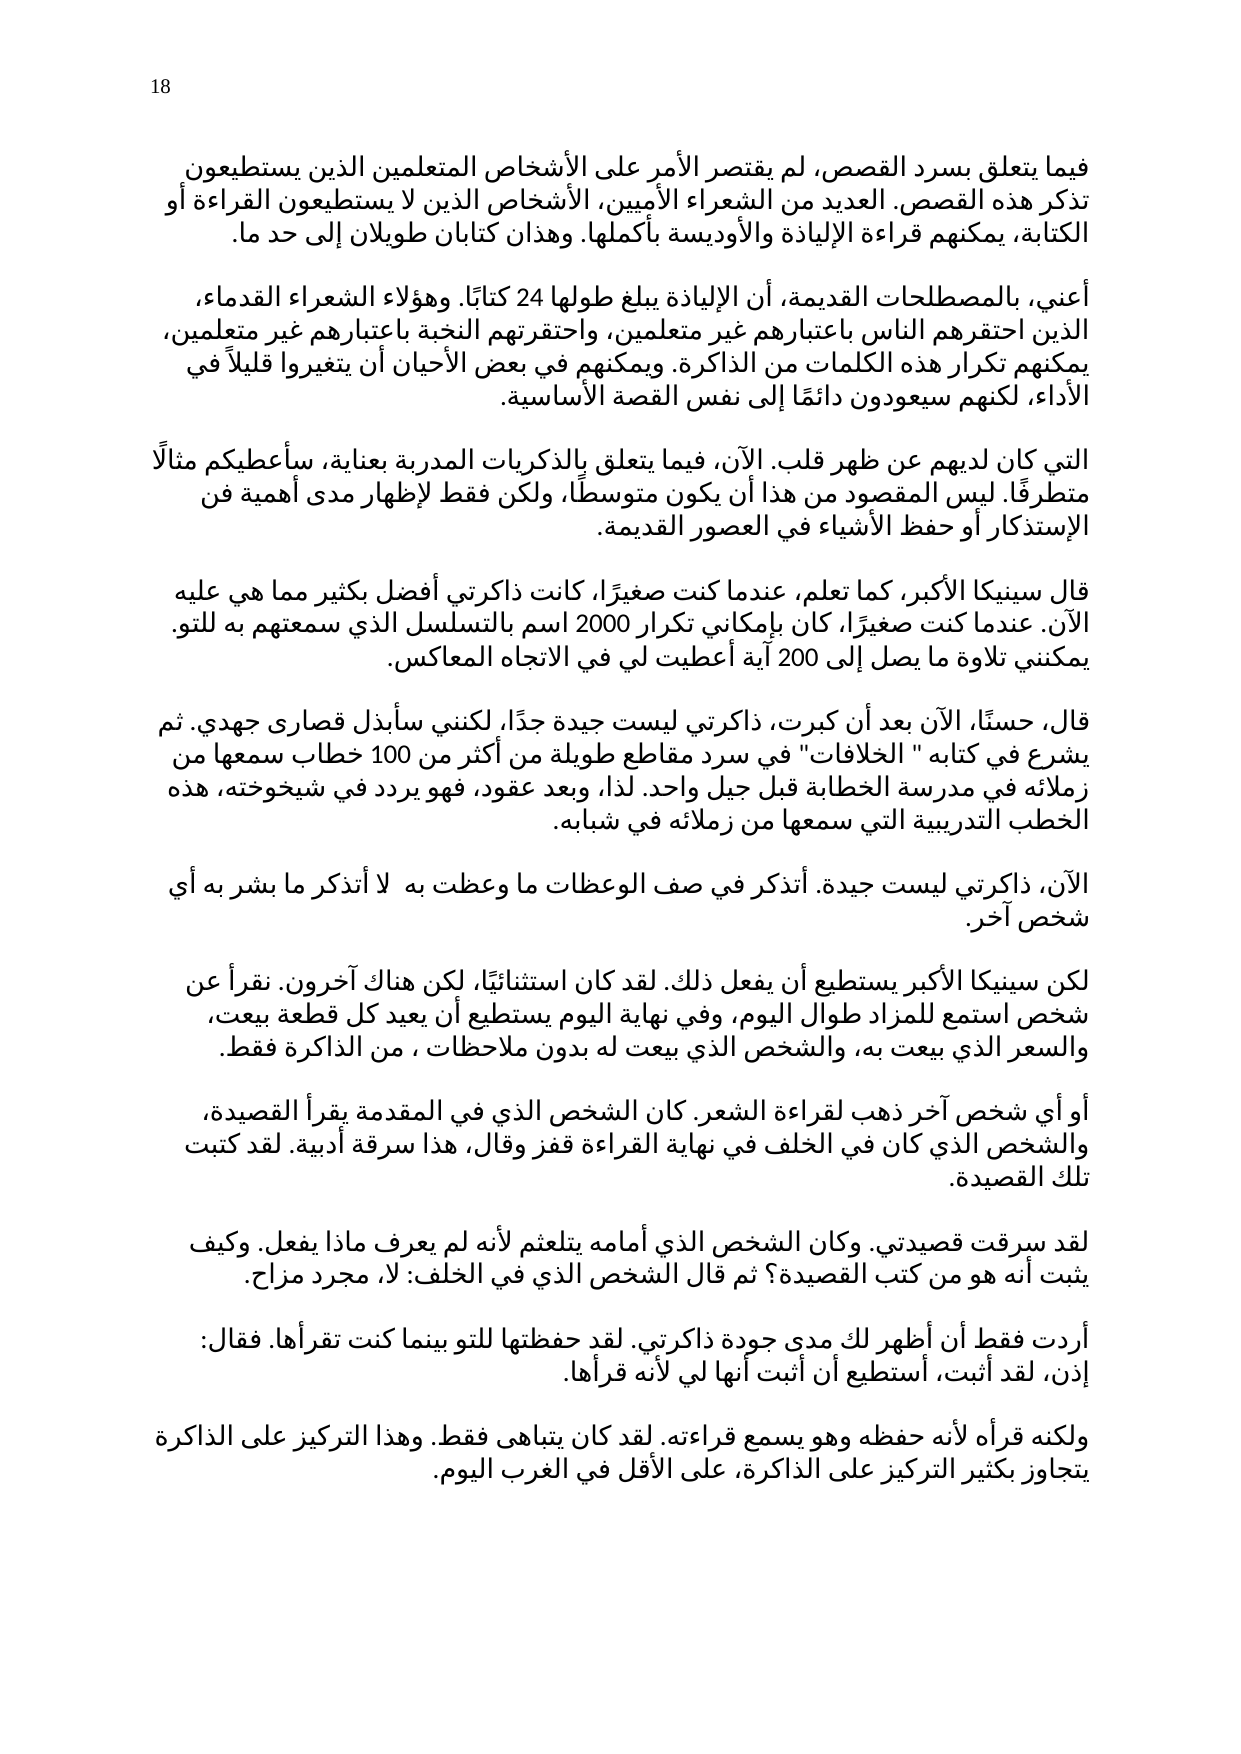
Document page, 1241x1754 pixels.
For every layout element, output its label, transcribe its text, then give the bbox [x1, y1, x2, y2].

text ولكنه قرأه لأنه حفظه وهو يسمع قراءته. لقد كان يتباهى فقط. وهذا التركيز على الذاكرة يتجاوز بكثير التركيز على الذاكرة، على الأقل في الغرب اليوم. [150, 1419, 1090, 1485]
text قال، حسنًا، الآن بعد أن كبرت، ذاكرتي ليست جيدة جدًا، لكنني سأبذل قصارى جهدي. ثم يشرع في كتابه " الخلافات" في سرد مقاطع طويلة من أكثر من 100 خطاب سمعها من زملائه في مدرسة الخطابة قبل جيل واحد. لذا، وبعد عقود، فهو يردد في شيخوخته، هذه الخطب التدريبية التي سمعها من زملائه في شبابه. [150, 704, 1090, 836]
text أو أي شخص آخر ذهب لقراءة الشعر. كان الشخص الذي في المقدمة يقرأ القصيدة، والشخص الذي كان في الخلف في نهاية القراءة قفز وقال، هذا سرقة أدبية. لقد كتبت تلك القصيدة. [150, 1094, 1090, 1193]
text لقد سرقت قصيدتي. وكان الشخص الذي أمامه يتلعثم لأنه لم يعرف ماذا يفعل. وكيف يثبت أنه هو من كتب القصيدة؟ ثم قال الشخص الذي في الخلف: لا، مجرد مزاح. [150, 1225, 1090, 1291]
text أردت فقط أن أظهر لك مدى جودة ذاكرتي. لقد حفظتها للتو بينما كنت تقرأها. فقال: إذن، لقد أثبت، أستطيع أن أثبت أنها لي لأنه قرأها. [150, 1322, 1090, 1388]
text أعني، بالمصطلحات القديمة، أن الإلياذة يبلغ طولها 24 كتابًا. وهؤلاء الشعراء القدماء، الذين احتقرهم الناس باعتبارهم غير متعلمين، واحتقرتهم النخبة باعتبارهم غير متعلمين، يمكنهم تكرار هذه الكلمات من الذاكرة. ويمكنهم في بعض الأحيان أن يتغيروا قليلاً في الأداء، لكنهم سيعودون دائمًا إلى نفس القصة الأساسية. [150, 280, 1090, 412]
text الآن، ذاكرتي ليست جيدة. أتذكر في صف الوعظات ما وعظت به. لا أتذكر ما بشر به أي شخص آخر. [150, 867, 1090, 933]
text لكن سينيكا الأكبر يستطيع أن يفعل ذلك. لقد كان استثنائيًا، لكن هناك آخرون. نقرأ عن شخص استمع للمزاد طوال اليوم، وفي نهاية اليوم يستطيع أن يعيد كل قطعة بيعت، والسعر الذي بيعت به، والشخص الذي بيعت له بدون ملاحظات ، من الذاكرة فقط. [150, 964, 1090, 1063]
text التي كان لديهم عن ظهر قلب. الآن، فيما يتعلق بالذكريات المدربة بعناية، سأعطيكم مثالًا متطرفًا. ليس المقصود من هذا أن يكون متوسطًا، ولكن فقط لإظهار مدى أهمية فن الإستذكار أو حفظ الأشياء في العصور القديمة. [150, 443, 1090, 542]
text قال سينيكا الأكبر، كما تعلم، عندما كنت صغيرًا، كانت ذاكرتي أفضل بكثير مما هي عليه الآن. عندما كنت صغيرًا، كان بإمكاني تكرار 2000 اسم بالتسلسل الذي سمعتهم به للتو. يمكنني تلاوة ما يصل إلى 200 آية أعطيت لي في الاتجاه المعاكس. [150, 574, 1090, 673]
text فيما يتعلق بسرد القصص، لم يقتصر الأمر على الأشخاص المتعلمين الذين يستطيعون تذكر هذه القصص. العديد من الشعراء الأميين، الأشخاص الذين لا يستطيعون القراءة أو الكتابة، يمكنهم قراءة الإلياذة والأوديسة بأكملها. وهذان كتابان طويلان إلى حد ما. [150, 150, 1090, 249]
